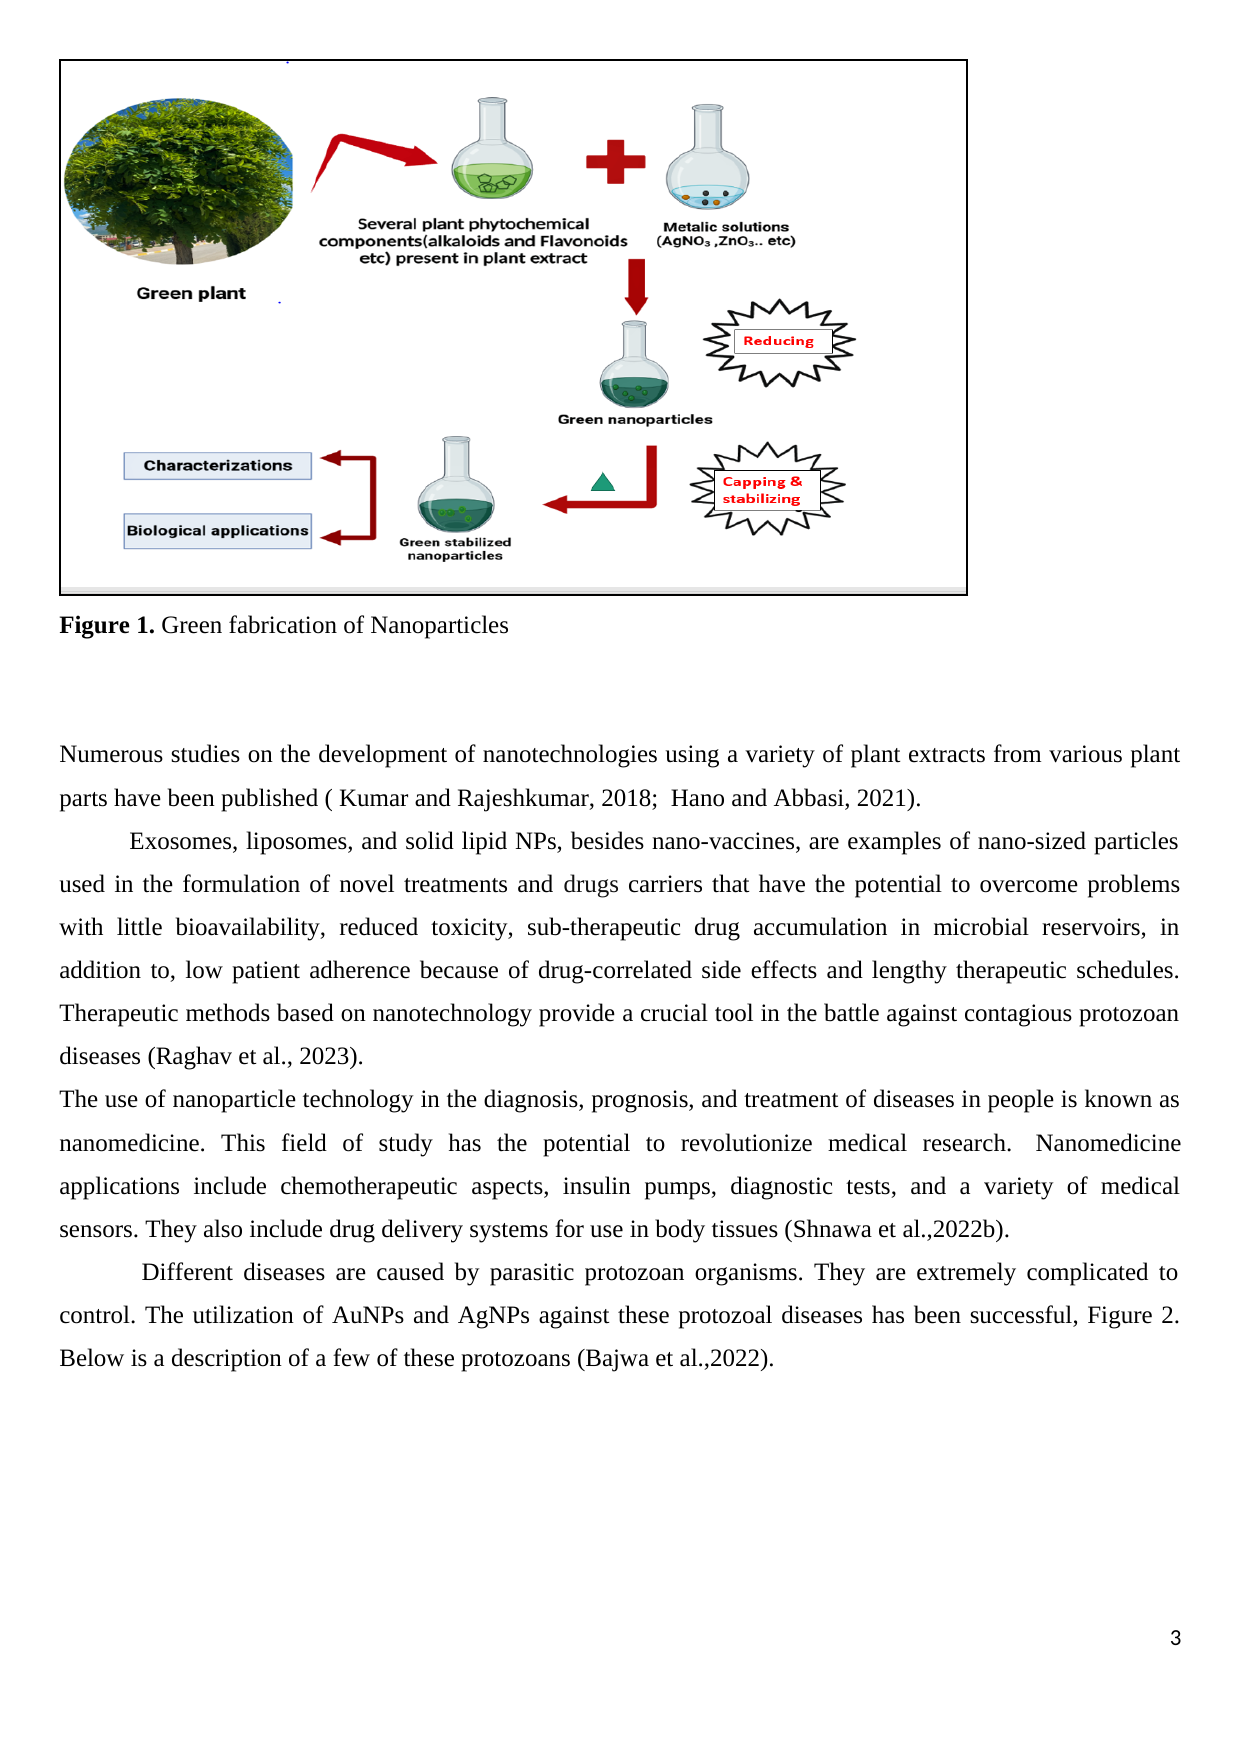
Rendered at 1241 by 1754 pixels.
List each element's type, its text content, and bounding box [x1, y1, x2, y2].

text Figure 1. Green fabrication of Nanoparticles [59, 610, 1181, 639]
text Numerous studies on the development of nanotechnologies using a variety of plant extracts from various plant parts have been published ( Kumar and Rajeshkumar, 2018; Hano and Abbasi, 2021). [59, 739, 1181, 811]
text Exosomes, liposomes, and solid lipid NPs, besides nano-vaccines, are examples of nano-sized particles used in the formulation of novel treatments and drugs carriers that have the potential to overcome problems with little bioavailability, reduced toxicity, sub-therapeutic drug accumulation in microbial reservoirs, in addition to, low patient adherence because of drug-correlated side effects and lengthy therapeutic schedules. Therapeutic methods based on nanotechnology provide a crucial tool in the battle against contagious protozoan diseases (Raghav et al., 2023). [59, 826, 1181, 1070]
text The use of nanoparticle technology in the diagnosis, prognosis, and treatment of diseases in people is known as nanomedicine. This field of study has the potential to revolutionize medical research. Nanomedicine applications include chemotherapeutic aspects, insulin pumps, diagnostic tests, and a variety of medical sensors. They also include drug delivery systems for use in body tissues (Shnawa et al.,2022b). [59, 1084, 1181, 1243]
text Different diseases are caused by parasitic protozoan organisms. They are extremely complicated to control. The utilization of AuNPs and AgNPs against these protozoal diseases has been successful, Figure 2. Below is a description of a few of these protozoans (Bajwa et al.,2022). [59, 1257, 1181, 1372]
picture [61, 61, 966, 594]
